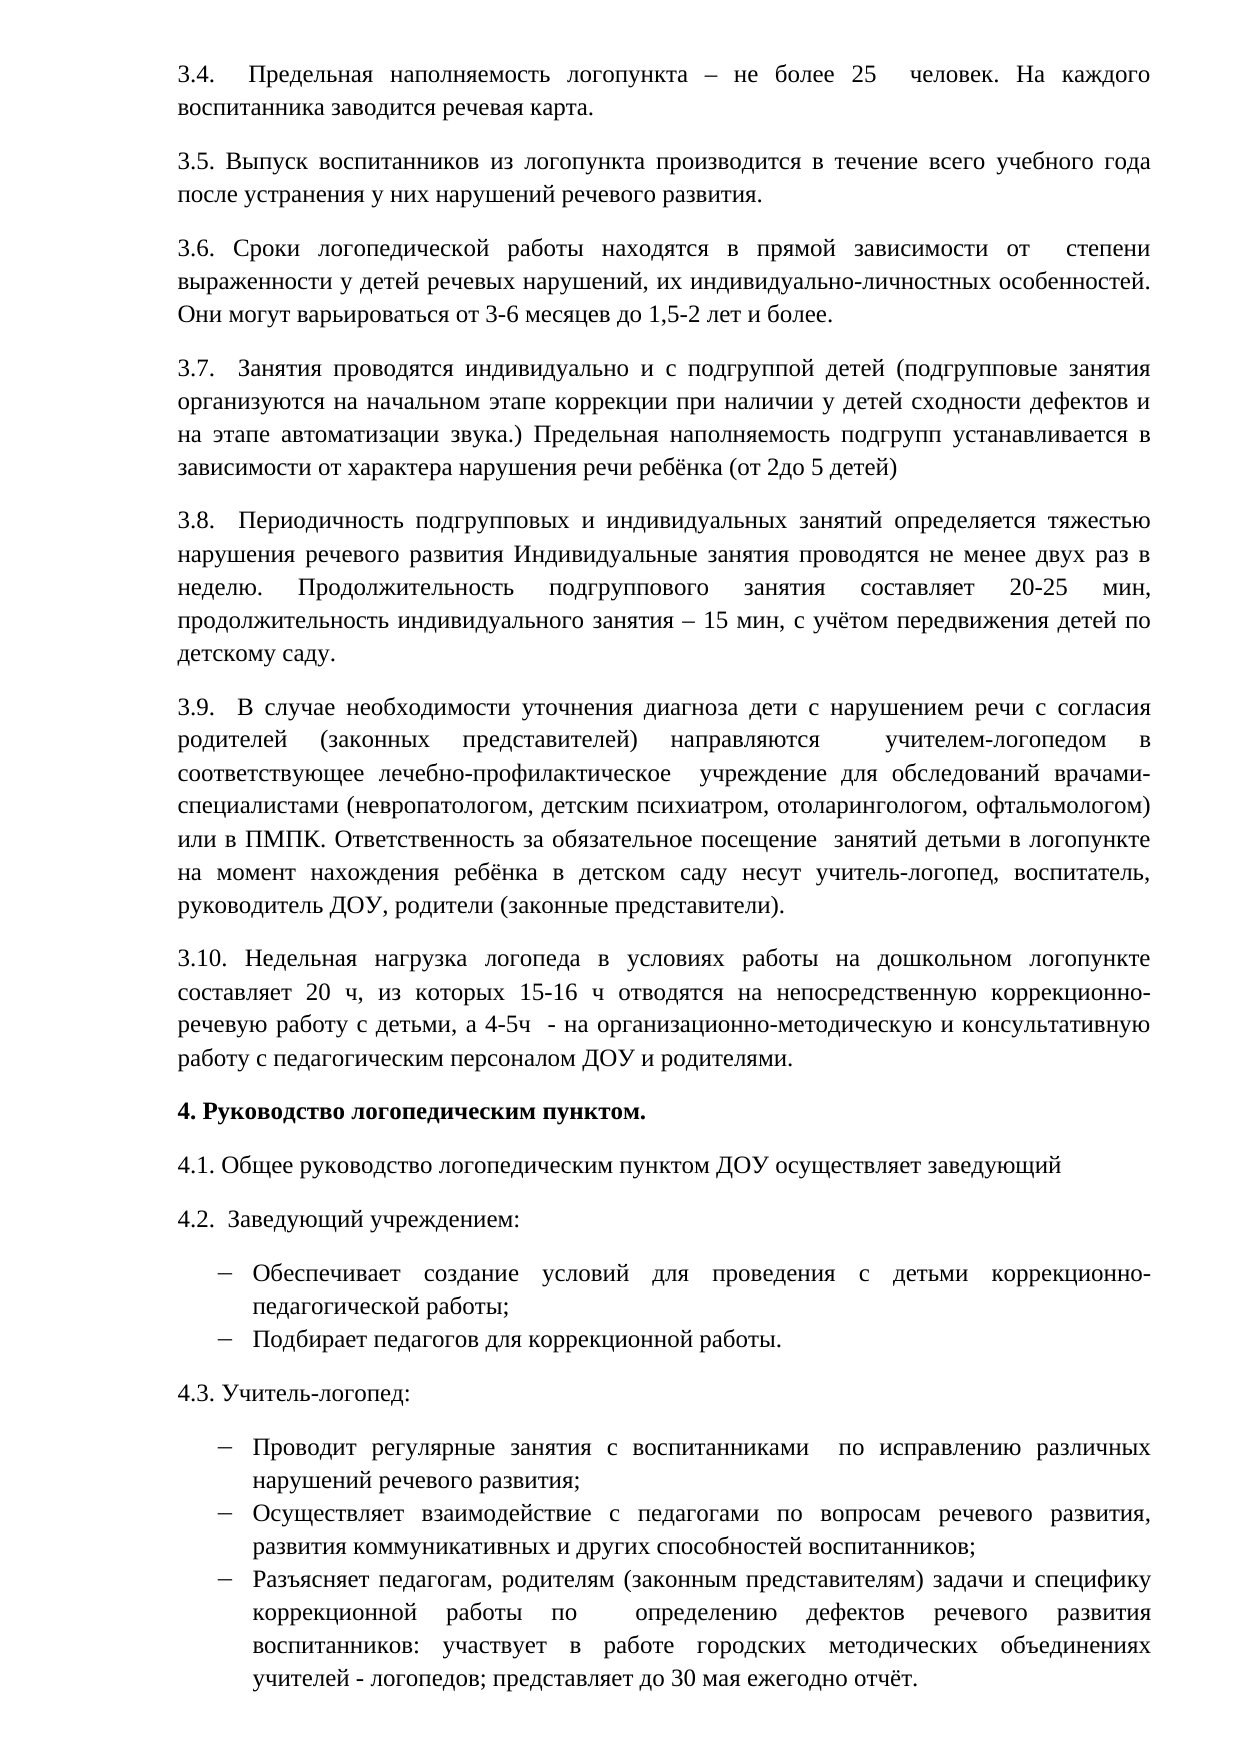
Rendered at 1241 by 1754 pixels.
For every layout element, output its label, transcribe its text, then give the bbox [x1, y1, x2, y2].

text 3.10. Недельная нагрузка логопеда в условиях работы на дошкольном логопункте составляет 20 ч, из которых 15-16 ч отводятся на непосредственную коррекционно-речевую работу с детьми, а 4-5ч - на организационно-методическую и консультативную работу с педагогическим персоналом ДОУ и родителями. [177, 943, 1152, 1071]
list Подбирает педагогов для коррекционной работы. [215, 1324, 1152, 1353]
list Разъясняет педагогам, родителям (законным представителям) задачи и специфику коррекционной работы по определению дефектов речевого развития воспитанников: участвует в работе городских методических объединениях учителей - логопедов; представляет до 30 мая ежегодно отчёт. [215, 1564, 1152, 1692]
text 3.8. Периодичность подгрупповых и индивидуальных занятий определяется тяжестью нарушения речевого развития Индивидуальные занятия проводятся не менее двух раз в неделю. Продолжительность подгруппового занятия составляет 20-25 мин, продолжительность индивидуального занятия – 15 мин, с учётом передвижения детей по детскому саду. [177, 506, 1152, 666]
text 3.6. Сроки логопедической работы находятся в прямой зависимости от степени выраженности у детей речевых нарушений, их индивидуально-личностных особенностей. Они могут варьироваться от 3-6 месяцев до 1,5-2 лет и более. [177, 233, 1152, 328]
list Проводит регулярные занятия с воспитанниками по исправлению различных нарушений речевого развития; [215, 1432, 1152, 1493]
text 3.4. Предельная наполняемость логопункта – не более 25 человек. На каждого воспитанника заводится речевая карта. [177, 59, 1152, 121]
text 4.2. Заведующий учреждением: [177, 1204, 1152, 1233]
list Осуществляет взаимодействие с педагогами по вопросам речевого развития, развития коммуникативных и других способностей воспитанников; [215, 1498, 1152, 1559]
text 3.5. Выпуск воспитанников из логопункта производится в течение всего учебного года после устранения у них нарушений речевого развития. [177, 146, 1152, 208]
text 3.9. В случае необходимости уточнения диагноза дети с нарушением речи с согласия родителей (законных представителей) направляются учителем-логопедом в соответствующее лечебно-профилактическое учреждение для обследований врачами-специалистами (невропатологом, детским психиатром, отоларингологом, офтальмологом) или в ПМПК. Ответственность за обязательное посещение занятий детьми в логопункте на момент нахождения ребёнка в детском саду несут учитель-логопед, воспитатель, руководитель ДОУ, родители (законные представители). [177, 692, 1152, 918]
text 4. Руководство логопедическим пунктом. [177, 1096, 1152, 1125]
text 4.3. Учитель-логопед: [177, 1378, 1152, 1407]
list Обеспечивает создание условий для проведения с детьми коррекционно-педагогической работы; [215, 1258, 1152, 1320]
text 3.7. Занятия проводятся индивидуально и с подгруппой детей (подгрупповые занятия организуются на начальном этапе коррекции при наличии у детей сходности дефектов и на этапе автоматизации звука.) Предельная наполняемость подгрупп устанавливается в зависимости от характера нарушения речи ребёнка (от 2до 5 детей) [177, 353, 1152, 481]
text 4.1. Общее руководство логопедическим пунктом ДОУ осуществляет заведующий [177, 1150, 1152, 1179]
